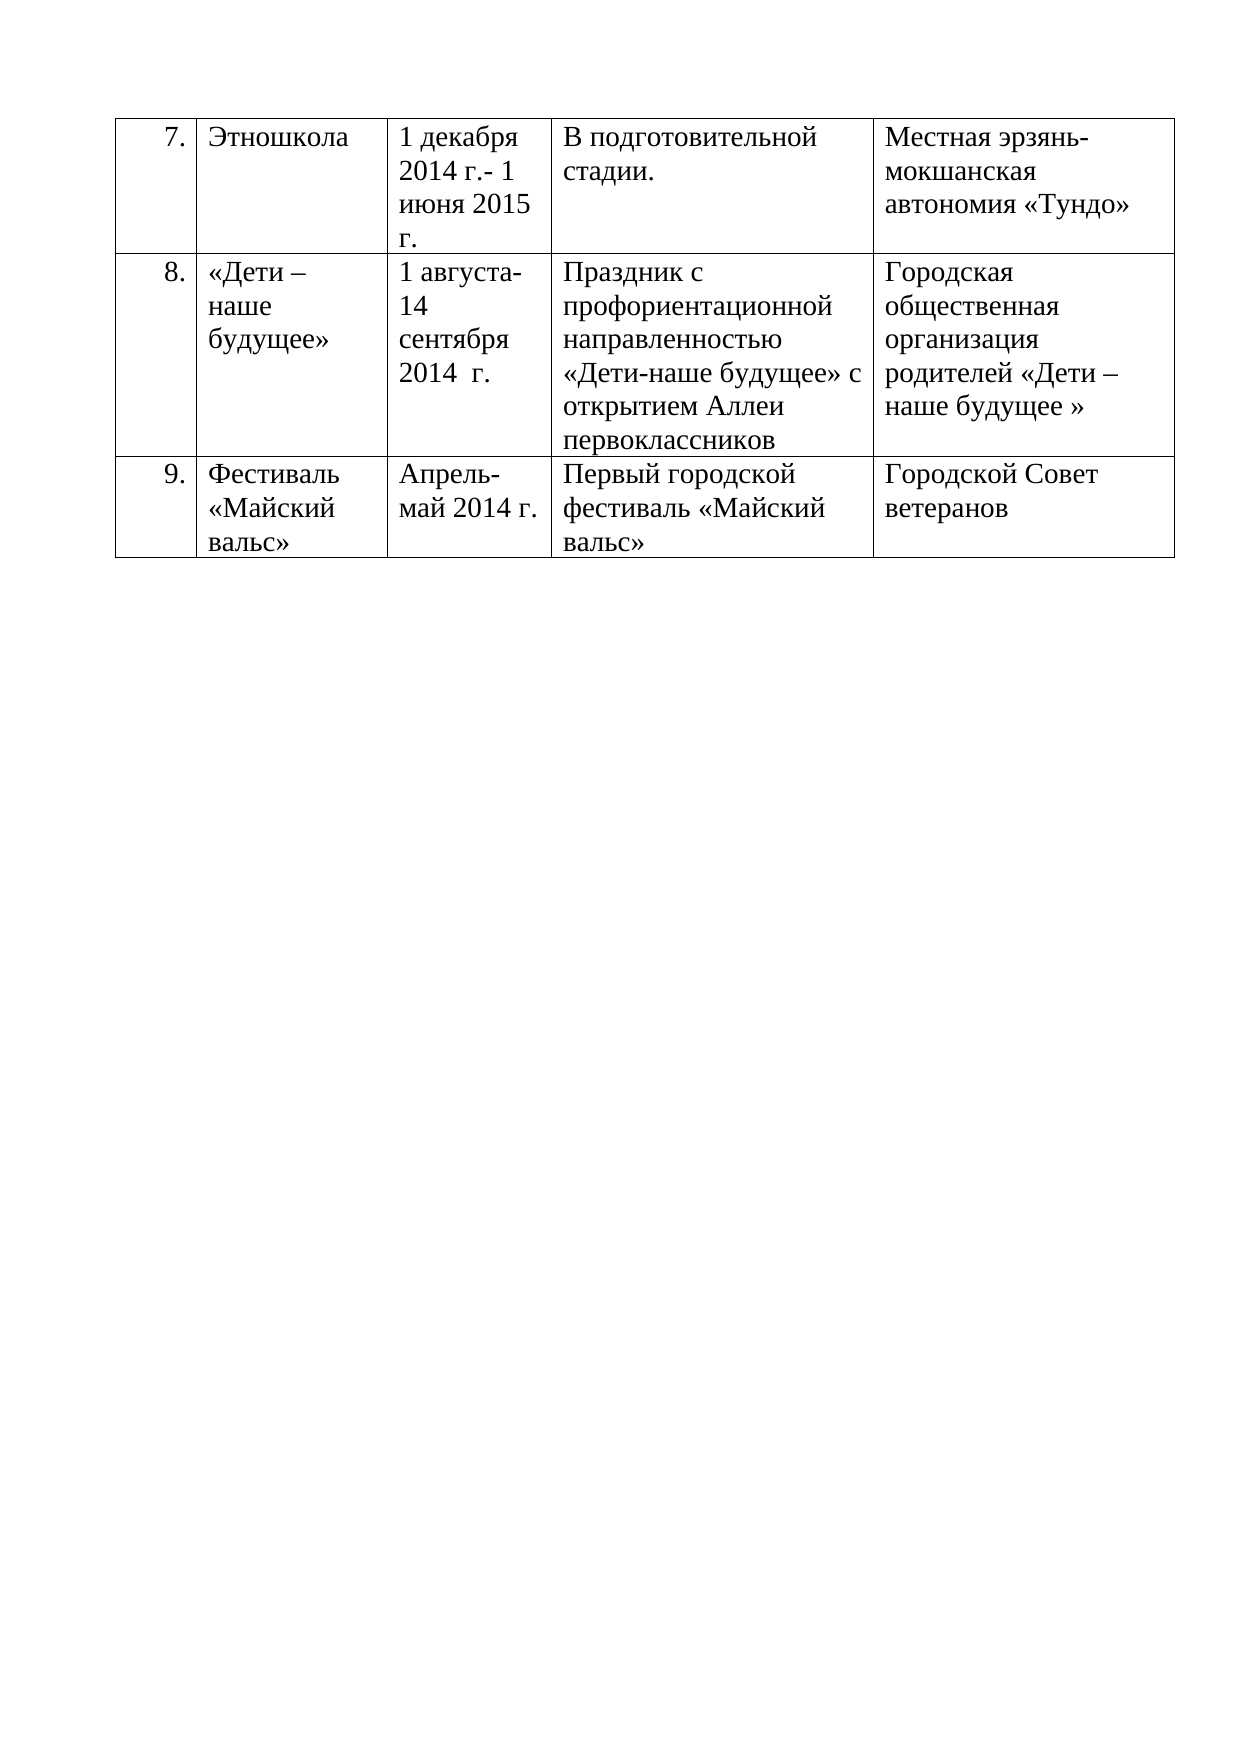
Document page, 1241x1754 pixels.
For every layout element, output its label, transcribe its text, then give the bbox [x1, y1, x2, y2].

table_cell «Дети – наше будущее» [197, 254, 387, 456]
table_cell Городской Совет ветеранов [874, 457, 1174, 557]
table_cell Фестиваль «Майский вальс» [197, 457, 387, 557]
table_cell Первый городской фестиваль «Майский вальс» [552, 457, 873, 557]
table_cell Апрель-май . [388, 457, 551, 557]
table_cell [116, 457, 196, 557]
table_cell Городская общественная организация родителей «Дети – наше будущее » [874, 254, 1174, 456]
table_cell [116, 119, 196, 253]
table_cell 1 декабря .- 1 июня . [388, 119, 551, 253]
table_cell Этношкола [197, 119, 387, 253]
table_cell Праздник с профориентационной направленностью «Дети-наше будущее» с открытием Аллеи первоклассников [552, 254, 873, 456]
table_cell В подготовительной стадии. [552, 119, 873, 253]
table_cell Местная эрзянь-мокшанская автономия «Тундо» [874, 119, 1174, 253]
table_cell 1 августа-14 сентября 2014 г. [388, 254, 551, 456]
table_cell [116, 254, 196, 456]
